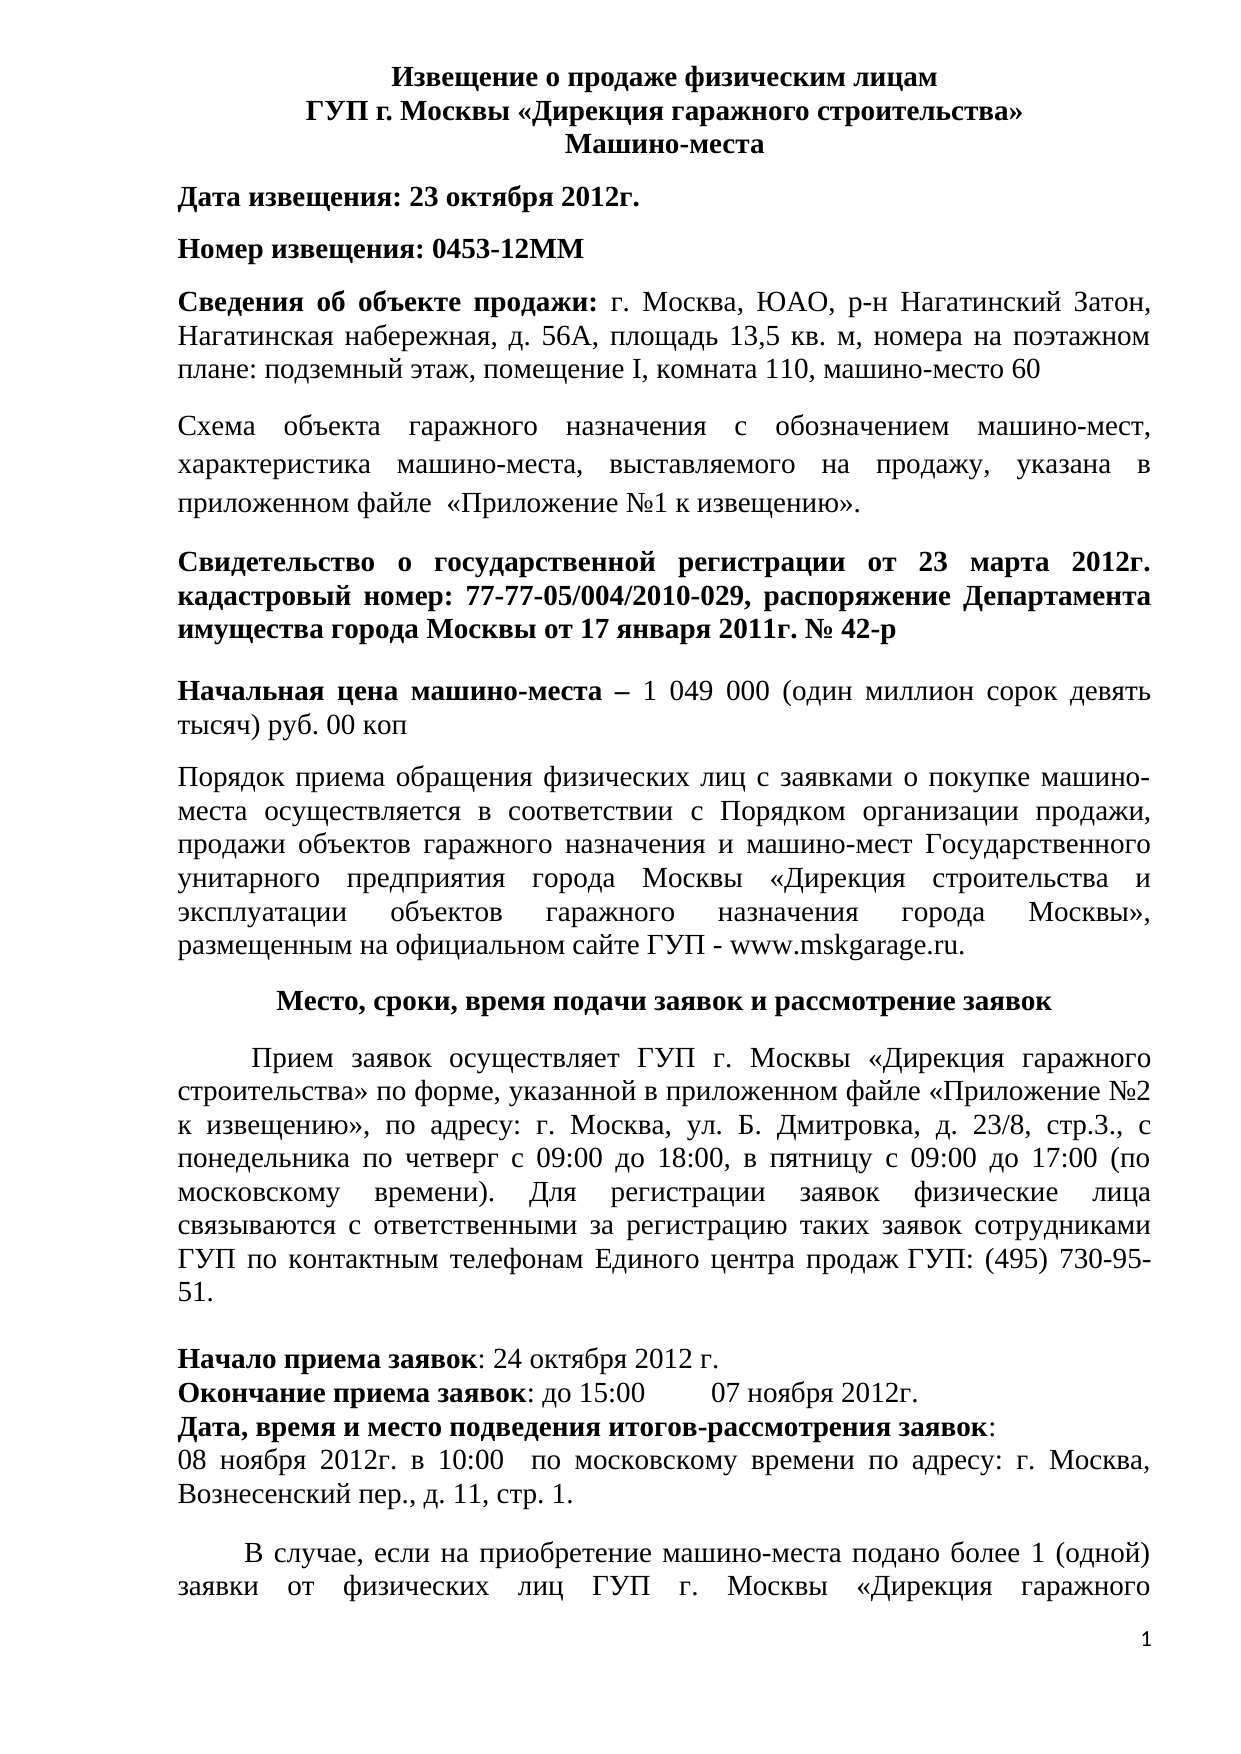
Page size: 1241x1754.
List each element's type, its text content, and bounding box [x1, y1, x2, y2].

text Машино-места [177, 126, 1152, 160]
text ГУП г. Москвы «Дирекция гаражного строительства» [177, 93, 1152, 126]
text Окончание приема заявок: до 15:00 07 ноября 2012г. [177, 1375, 1152, 1409]
text Схема объекта гаражного назначения с обозначением машино-мест, характеристика машино-места, выставляемого на продажу, указана в приложенном файле «Приложение №1 к извещению». [177, 408, 1152, 518]
text Прием заявок осуществляет ГУП г. Москвы «Дирекция гаражного строительства» по форме, указанной в приложенном файле «Приложение №2 к извещению», по адресу: г. Москва, ул. Б. Дмитровка, д. 23/8, стр.3., с понедельника по четверг с 09:00 до 18:00, в пятницу с 09:00 до 17:00 (по московскому времени). Для регистрации заявок физические лица связываются с ответственными за регистрацию таких заявок сотрудниками ГУП по контактным телефонам Единого центра продаж ГУП: (495) 730-95-51. [177, 1040, 1152, 1308]
text Начальная цена машино-места – 1 049 000 (один миллион сорок девять тысяч) руб. 00 коп [177, 673, 1152, 740]
text 08 ноября 2012г. в 10:00 по московскому времени по адресу: г. Москва, Вознесенский пер., д. 11, стр. 1. [177, 1442, 1152, 1509]
text Свидетельство о государственной регистрации от 23 марта 2012г. кадастровый номер: 77-77-05/004/2010-029, распоряжение Департамента имущества города Москвы от 17 января 2011г. № 42-р [177, 544, 1152, 645]
text Дата, время и место подведения итогов-рассмотрения заявок: [177, 1409, 1152, 1442]
text Дата извещения: 23 октября 2012г. [177, 179, 1152, 212]
text Номер извещения: 0453-12ММ [177, 232, 1152, 265]
text Порядок приема обращения физических лиц с заявками о покупке машино-места осуществляется в соответствии с Порядком организации продажи, продажи объектов гаражного назначения и машино-мест Государственного унитарного предприятия города Москвы «Дирекция строительства и эксплуатации объектов гаражного назначения города Москвы», размещенным на официальном сайте ГУП - www.mskgarage.ru. [177, 759, 1152, 961]
text Сведения об объекте продажи: г. Москва, ЮАО, р-н Нагатинский Затон, Нагатинская набережная, д. 56А, площадь 13,5 кв. м, номера на поэтажном плане: подземный этаж, помещение I, комната 110, машино-место 60 [177, 284, 1152, 385]
text Начало приема заявок: 24 октября 2012 г. [177, 1342, 1152, 1375]
text Место, сроки, время подачи заявок и рассмотрение заявок [177, 983, 1152, 1017]
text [177, 1535, 1152, 1602]
text Извещение о продаже физическим лицам [177, 59, 1152, 93]
